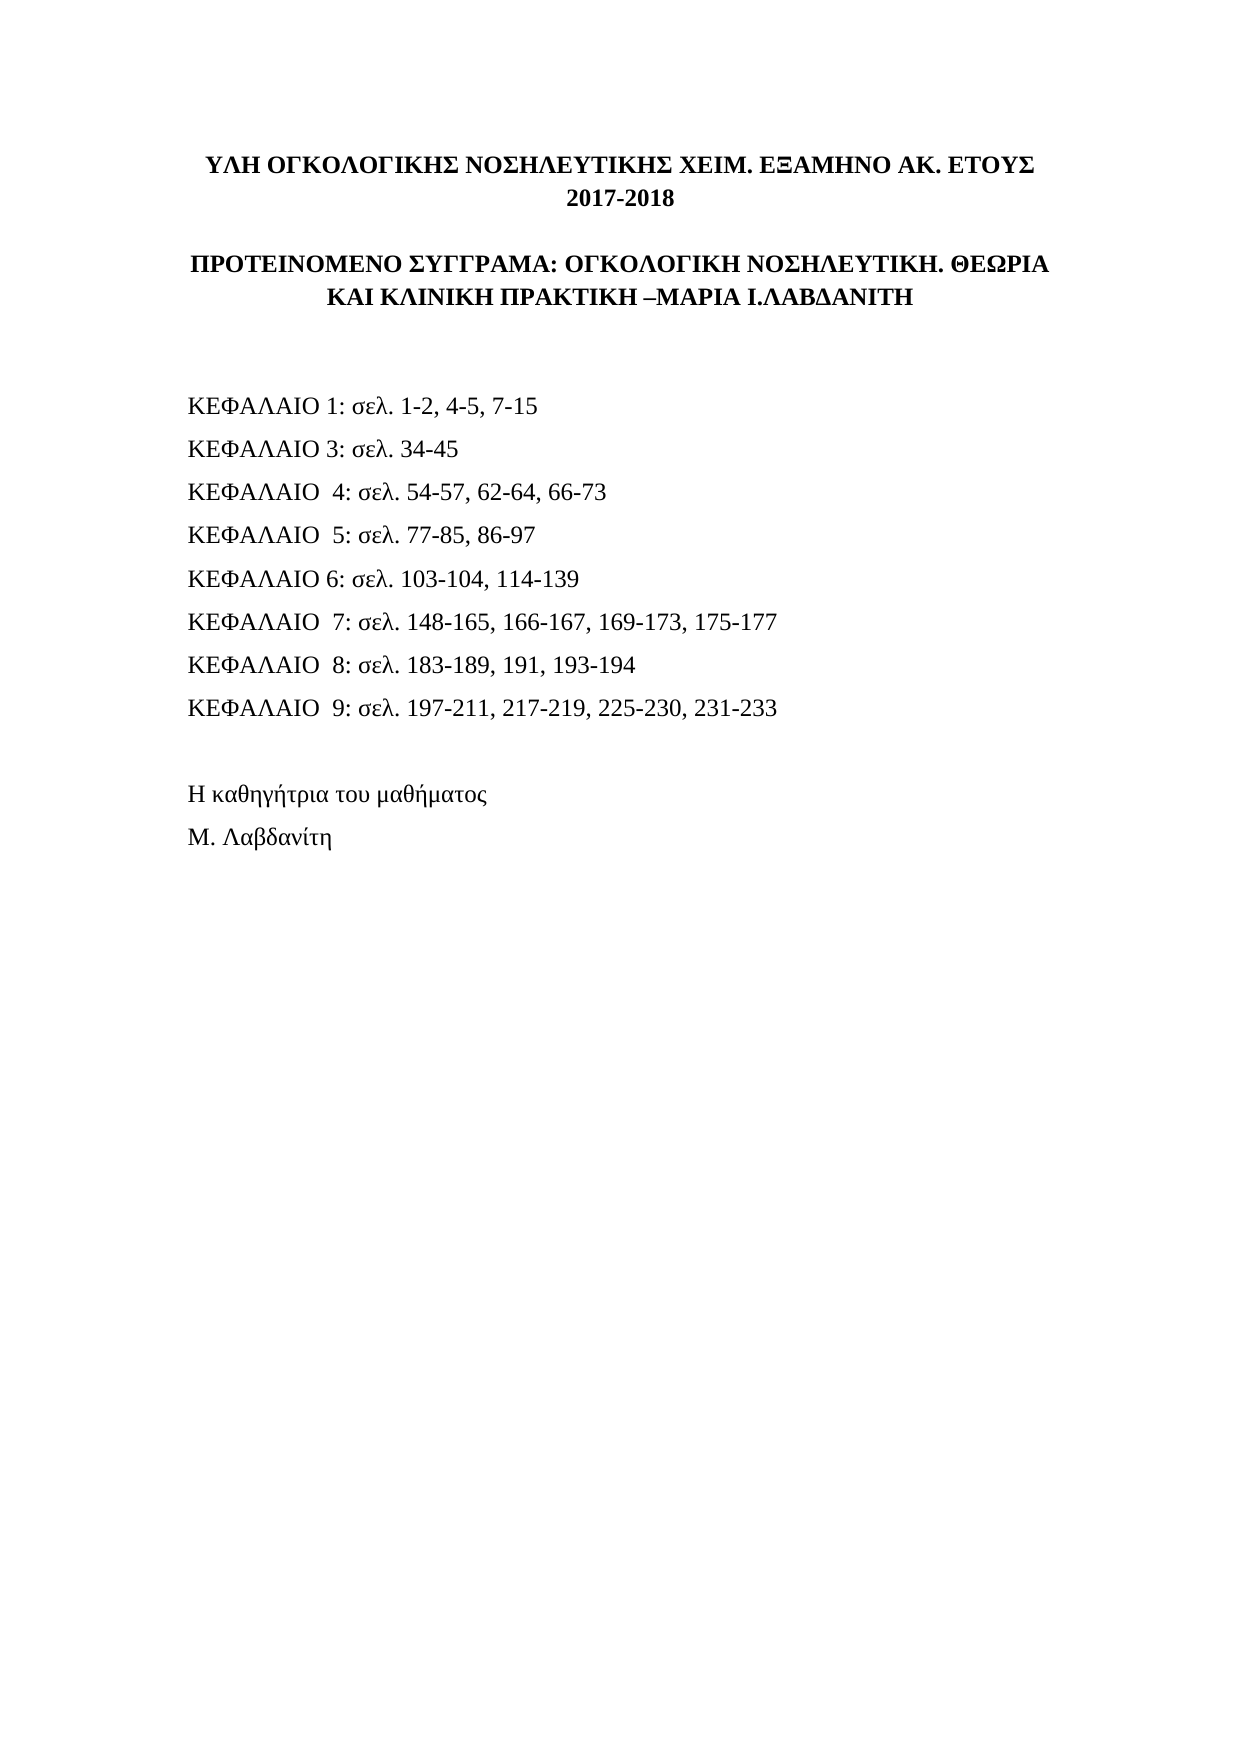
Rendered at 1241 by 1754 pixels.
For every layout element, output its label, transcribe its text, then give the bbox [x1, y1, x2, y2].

text ΚΕΦΑΛΑΙΟ 1: σελ. 1-2, 4-5, 7-15 [187, 391, 1053, 420]
text Η καθηγήτρια του μαθήματος [187, 779, 1053, 808]
text ΚΕΦΑΛΑΙΟ 6: σελ. 103-104, 114-139 [187, 564, 1053, 592]
text ΚΕΦΑΛΑΙΟ 9: σελ. 197-211, 217-219, 225-230, 231-233 [187, 693, 1053, 722]
text ΚΕΦΑΛΑΙΟ 4: σελ. 54-57, 62-64, 66-73 [187, 477, 1053, 506]
text ΚΕΦΑΛΑΙΟ 5: σελ. 77-85, 86-97 [187, 521, 1053, 549]
text ΥΛΗ ΟΓΚΟΛΟΓΙΚΗΣ ΝΟΣΗΛΕΥΤΙΚΗΣ ΧΕΙΜ. ΕΞΑΜΗΝΟ ΑΚ. ΕΤΟΥΣ 2017-2018 [187, 150, 1053, 212]
text ΚΕΦΑΛΑΙΟ 8: σελ. 183-189, 191, 193-194 [187, 650, 1053, 679]
text ΚΕΦΑΛΑΙΟ 7: σελ. 148-165, 166-167, 169-173, 175-177 [187, 607, 1053, 636]
text Μ. Λαβδανίτη [187, 822, 1053, 851]
text ΚΕΦΑΛΑΙΟ 3: σελ. 34-45 [187, 434, 1053, 463]
text ΠΡΟΤΕΙΝΟΜΕΝΟ ΣΥΓΓΡΑΜΑ: ΟΓΚΟΛΟΓΙΚΗ ΝΟΣΗΛΕΥΤΙΚΗ. ΘΕΩΡΙΑ ΚΑΙ ΚΛΙΝΙΚΗ ΠΡΑΚΤΙΚΗ –ΜΑΡΙΑ Ι.ΛΑΒΔΑΝΙΤΗ [187, 249, 1053, 311]
